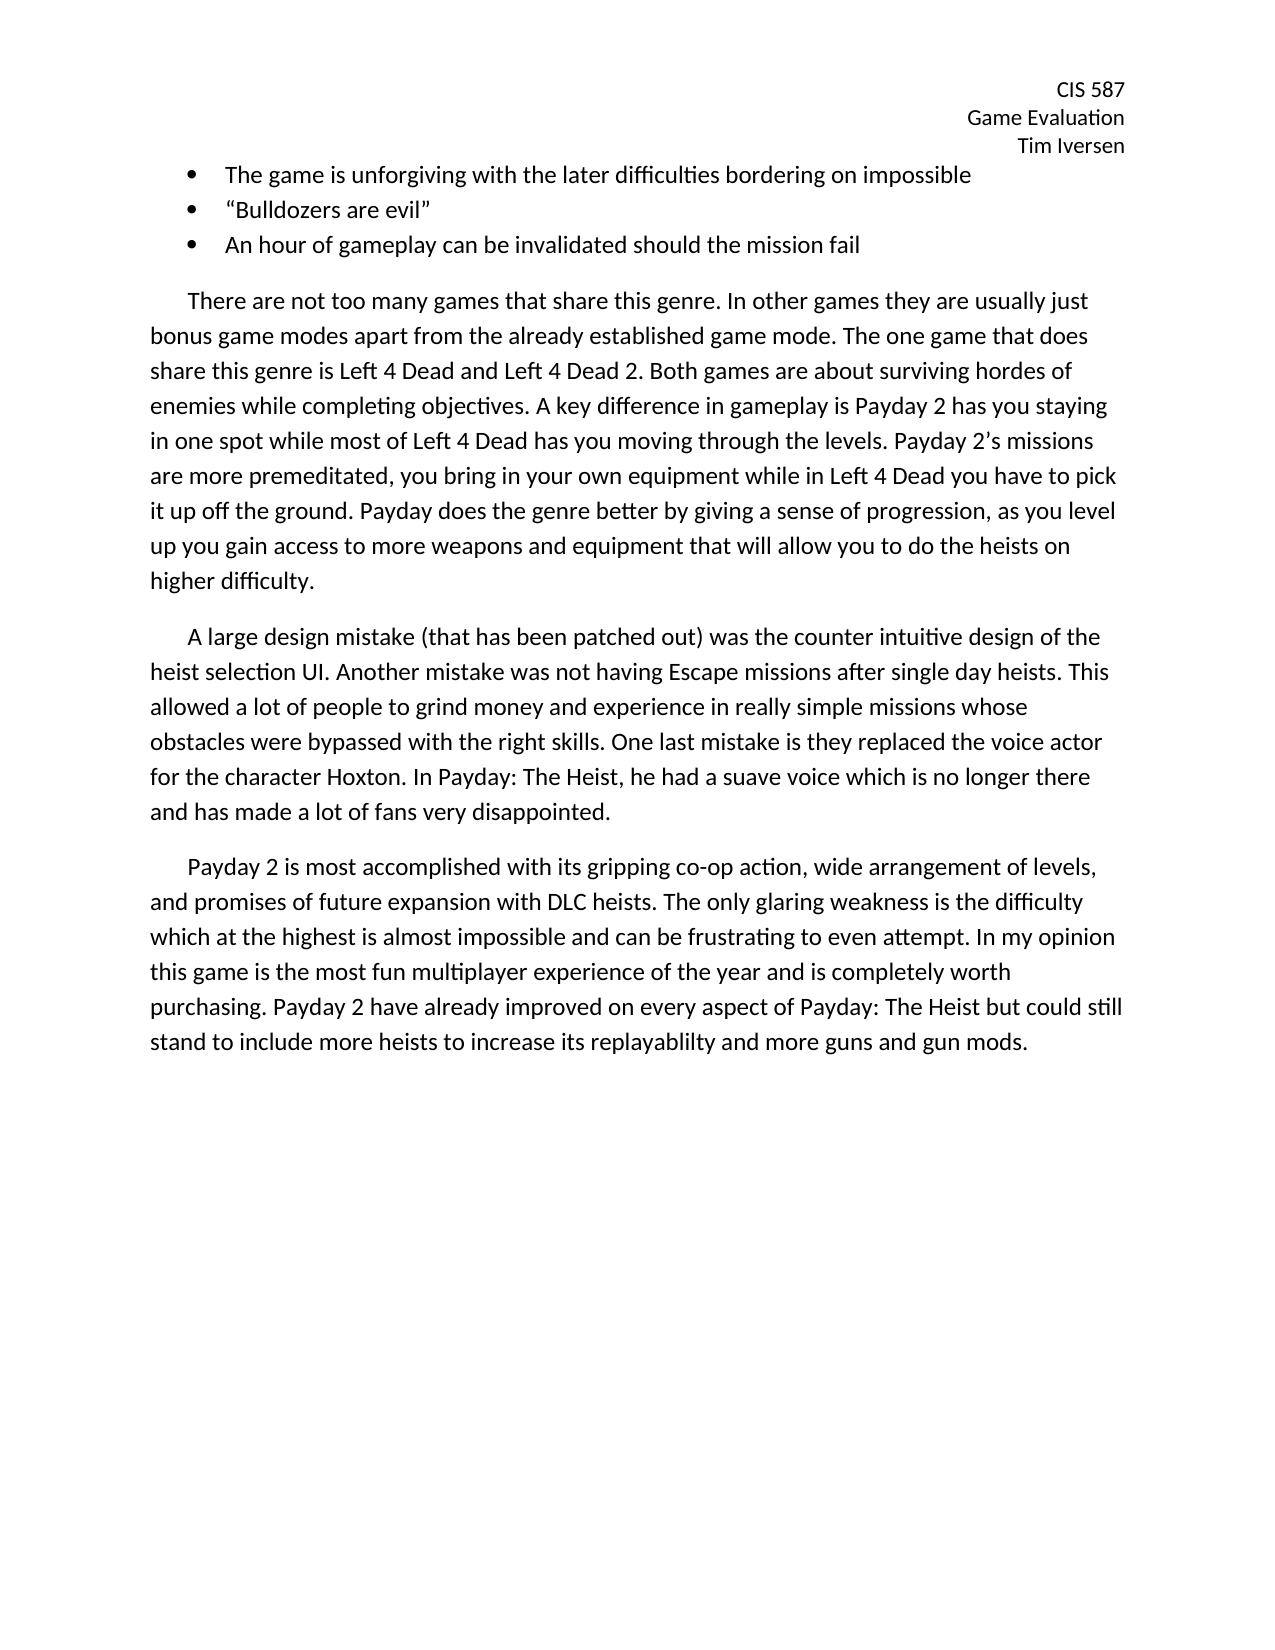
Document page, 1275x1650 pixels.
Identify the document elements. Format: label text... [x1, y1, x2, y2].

text Payday 2 is most accomplished with its gripping co-op action, wide arrangement of levels, and promises of future expansion with DLC heists. The only glaring weakness is the difficulty which at the highest is almost impossible and can be frustrating to even attempt. In my opinion this game is the most fun multiplayer experience of the year and is completely worth purchasing. Payday 2 have already improved on every aspect of Payday: The Heist but could still stand to include more heists to increase its replayablilty and more guns and gun mods. [150, 852, 1125, 1057]
list The game is unforgiving with the later difficulties bordering on impossible [187, 159, 1125, 189]
list An hour of gameplay can be invalidated should the mission fail [187, 229, 1125, 259]
text There are not too many games that share this genre. In other games they are usually just bonus game modes apart from the already established game mode. The one game that does share this genre is Left 4 Dead and Left 4 Dead 2. Both games are about surviving hordes of enemies while completing objectives. A key difference in gameplay is Payday 2 has you staying in one spot while most of Left 4 Dead has you moving through the levels. Payday 2’s missions are more premeditated, you bring in your own equipment while in Left 4 Dead you have to pick it up off the ground. Payday does the genre better by giving a sense of progression, as you level up you gain access to more weapons and equipment that will allow you to do the heists on higher difficulty. [150, 285, 1125, 595]
list “Bulldozers are evil” [187, 194, 1125, 224]
text A large design mistake (that has been patched out) was the counter intuitive design of the heist selection UI. Another mistake was not having Escape missions after single day heists. This allowed a lot of people to grind money and experience in really simple missions whose obstacles were bypassed with the right skills. One last mistake is they replaced the voice actor for the character Hoxton. In Payday: The Heist, he had a suave voice which is no longer there and has made a lot of fans very disappointed. [150, 621, 1125, 826]
